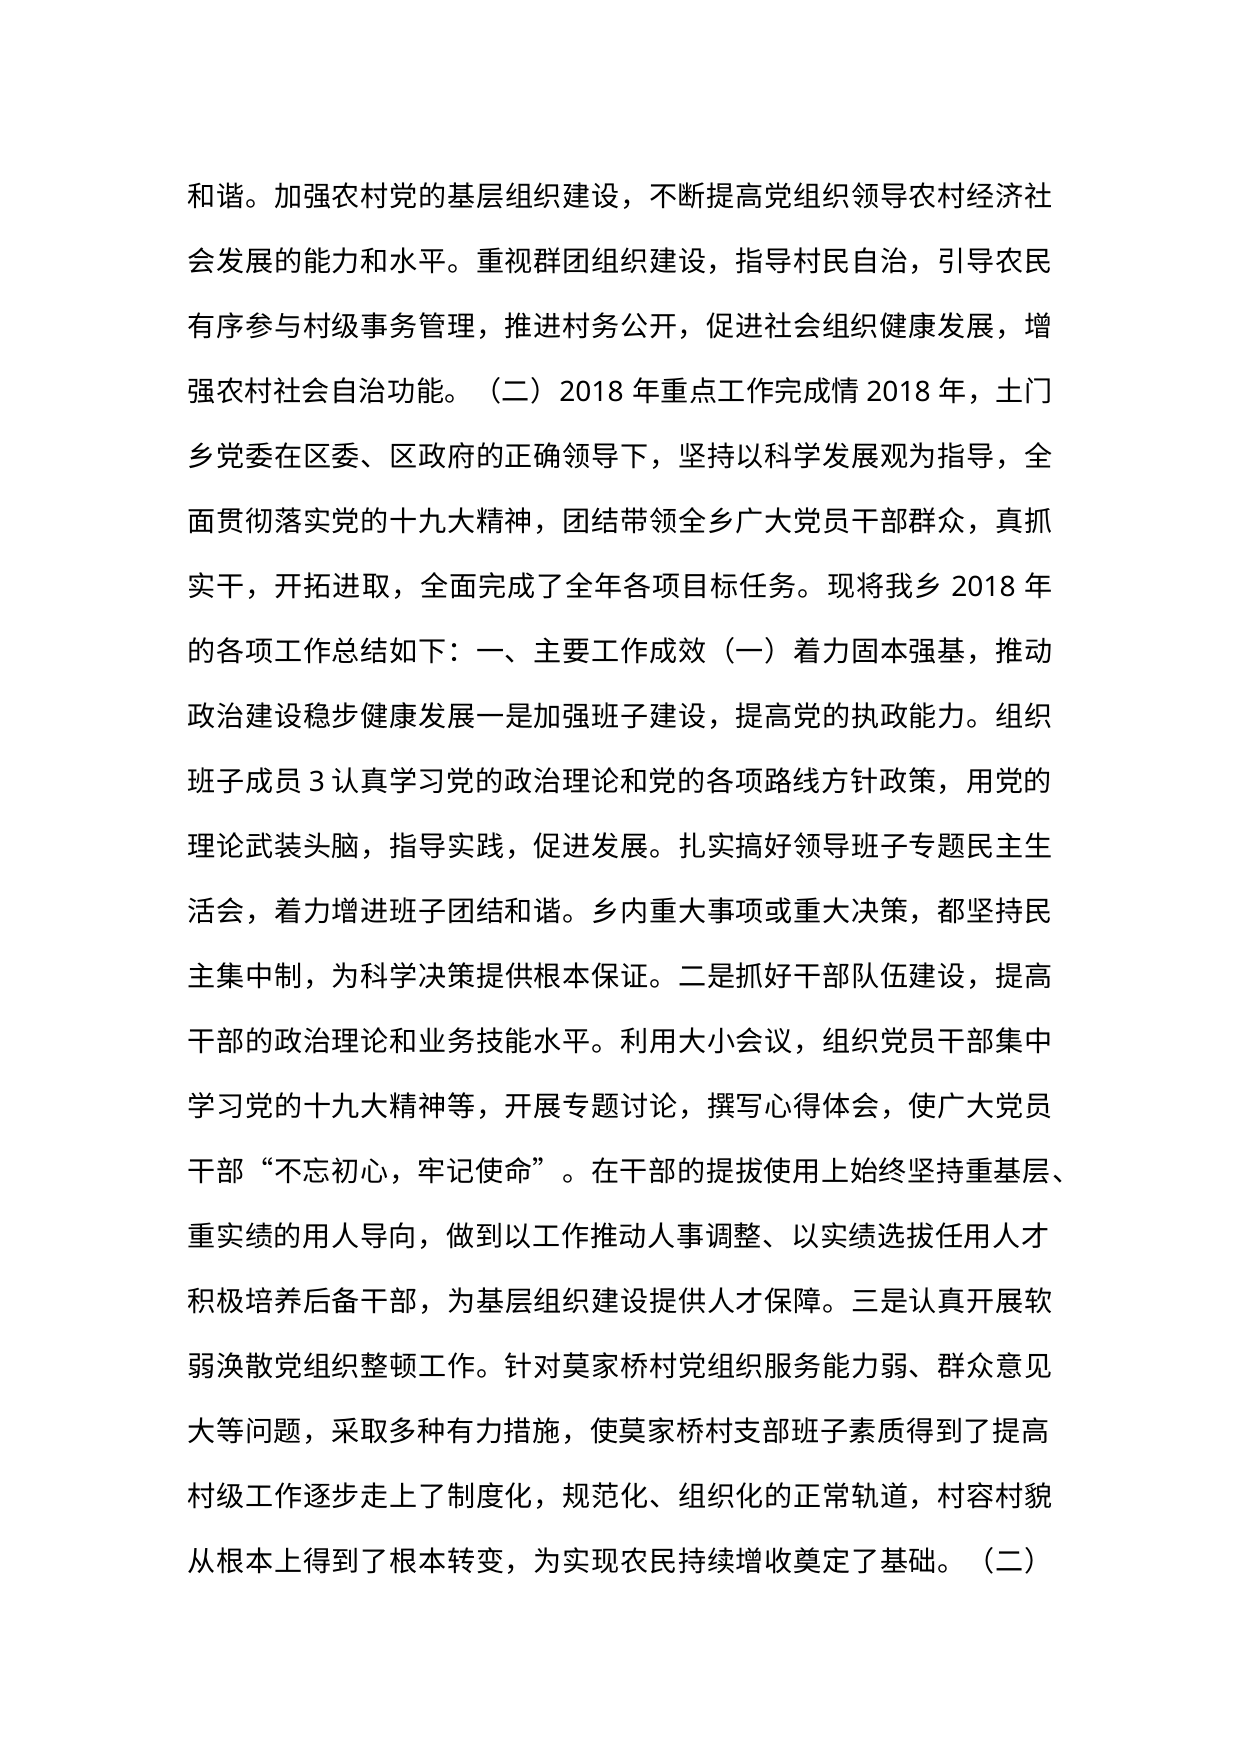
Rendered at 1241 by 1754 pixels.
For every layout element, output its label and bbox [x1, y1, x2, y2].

text [187, 162, 1053, 1592]
